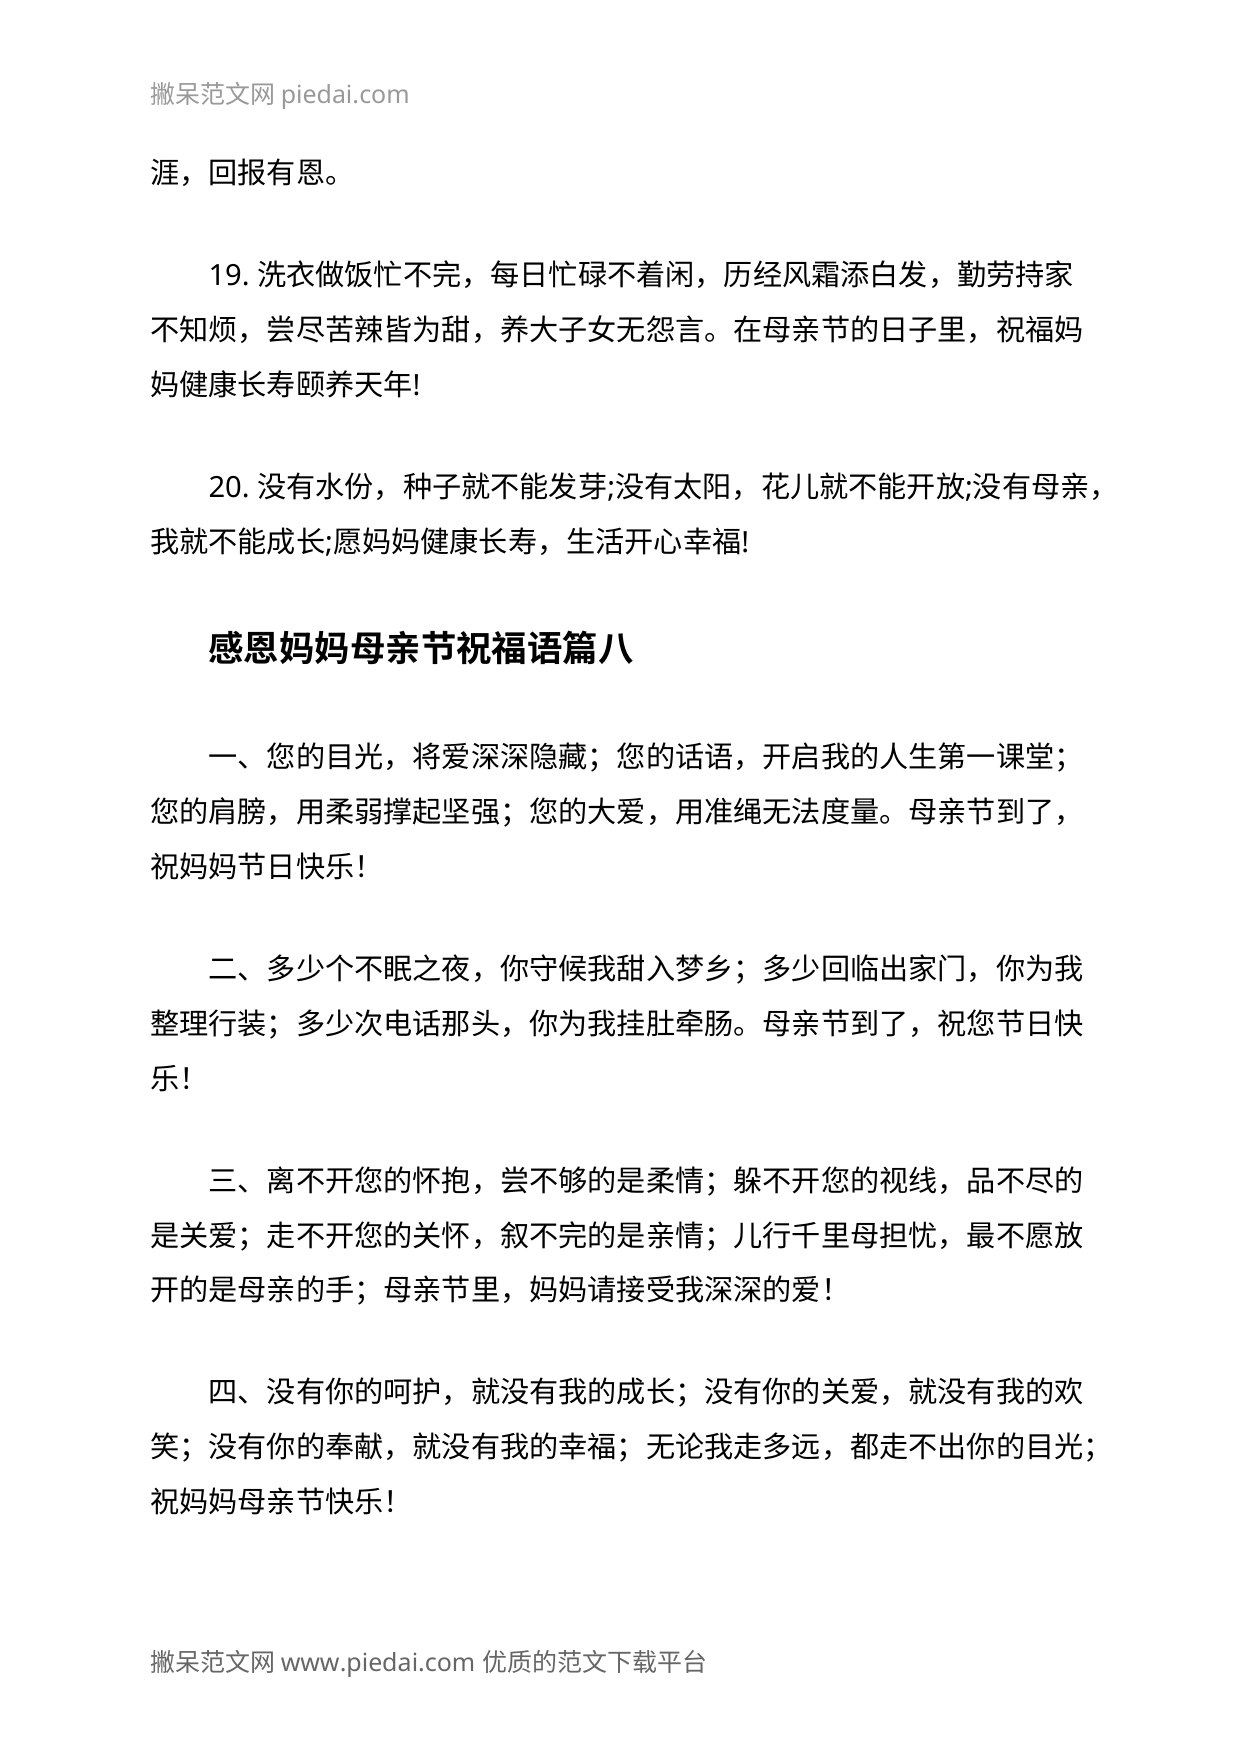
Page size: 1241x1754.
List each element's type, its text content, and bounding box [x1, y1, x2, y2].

text 20. 没有水份，种子就不能发芽;没有太阳，花儿就不能开放;没有母亲，我就不能成长;愿妈妈健康长寿，生活开心幸福! [150, 464, 1090, 561]
text 19. 洗衣做饭忙不完，每日忙碌不着闲，历经风霜添白发，勤劳持家不知烦，尝尽苦辣皆为甜，养大子女无怨言。在母亲节的日子里，祝福妈妈健康长寿颐养天年! [150, 252, 1090, 404]
text 四、没有你的呵护，就没有我的成长；没有你的关爱，就没有我的欢笑；没有你的奉献，就没有我的幸福；无论我走多远，都走不出你的目光；祝妈妈母亲节快乐！ [150, 1369, 1090, 1521]
text 一、您的目光，将爱深深隐藏；您的话语，开启我的人生第一课堂；您的肩膀，用柔弱撑起坚强；您的大爱，用准绳无法度量。母亲节到了，祝妈妈节日快乐！ [150, 734, 1090, 886]
text 二、多少个不眠之夜，你守候我甜入梦乡；多少回临出家门，你为我整理行装；多少次电话那头，你为我挂肚牵肠。母亲节到了，祝您节日快乐！ [150, 946, 1090, 1098]
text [150, 150, 1090, 192]
text 三、离不开您的怀抱，尝不够的是柔情；躲不开您的视线，品不尽的是关爱；走不开您的关怀，叙不完的是亲情；儿行千里母担忧，最不愿放开的是母亲的手；母亲节里，妈妈请接受我深深的爱！ [150, 1157, 1090, 1309]
text 感恩妈妈母亲节祝福语篇八 [150, 621, 1090, 672]
